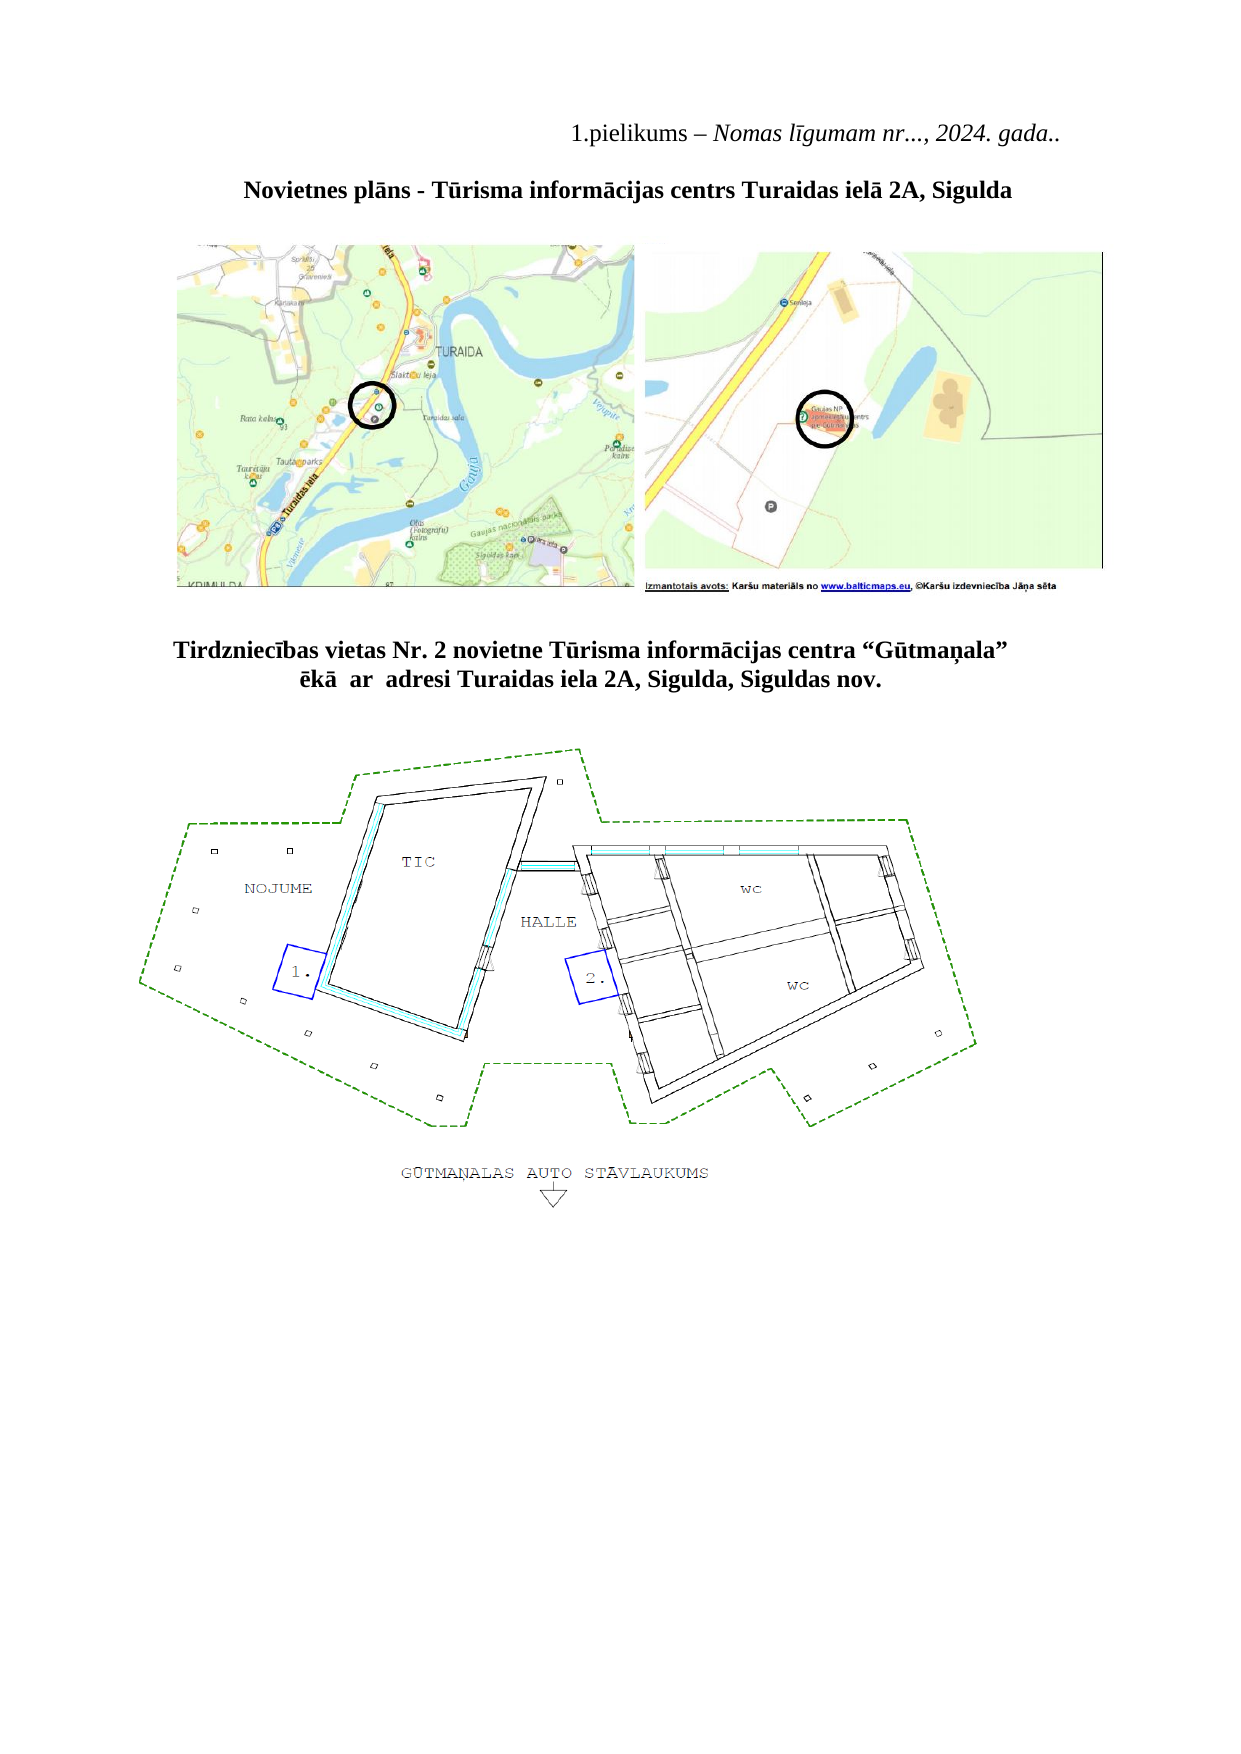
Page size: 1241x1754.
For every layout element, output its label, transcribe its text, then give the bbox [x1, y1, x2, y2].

picture [118, 693, 984, 1239]
text Tirdzniecības vietas Nr. 2 novietne Tūrisma informācijas centra “Gūtmaņala” [118, 636, 1063, 664]
text 1.pielikums – Nomas līgumam nr..., 2024. gada.. [118, 118, 1063, 147]
picture [176, 236, 1114, 595]
text Novietnes plāns - Tūrisma informācijas centrs Turaidas ielā 2A, Sigulda [193, 176, 1063, 204]
text ēkā ar adresi Turaidas iela 2A, Sigulda, Siguldas nov. [118, 664, 1063, 693]
